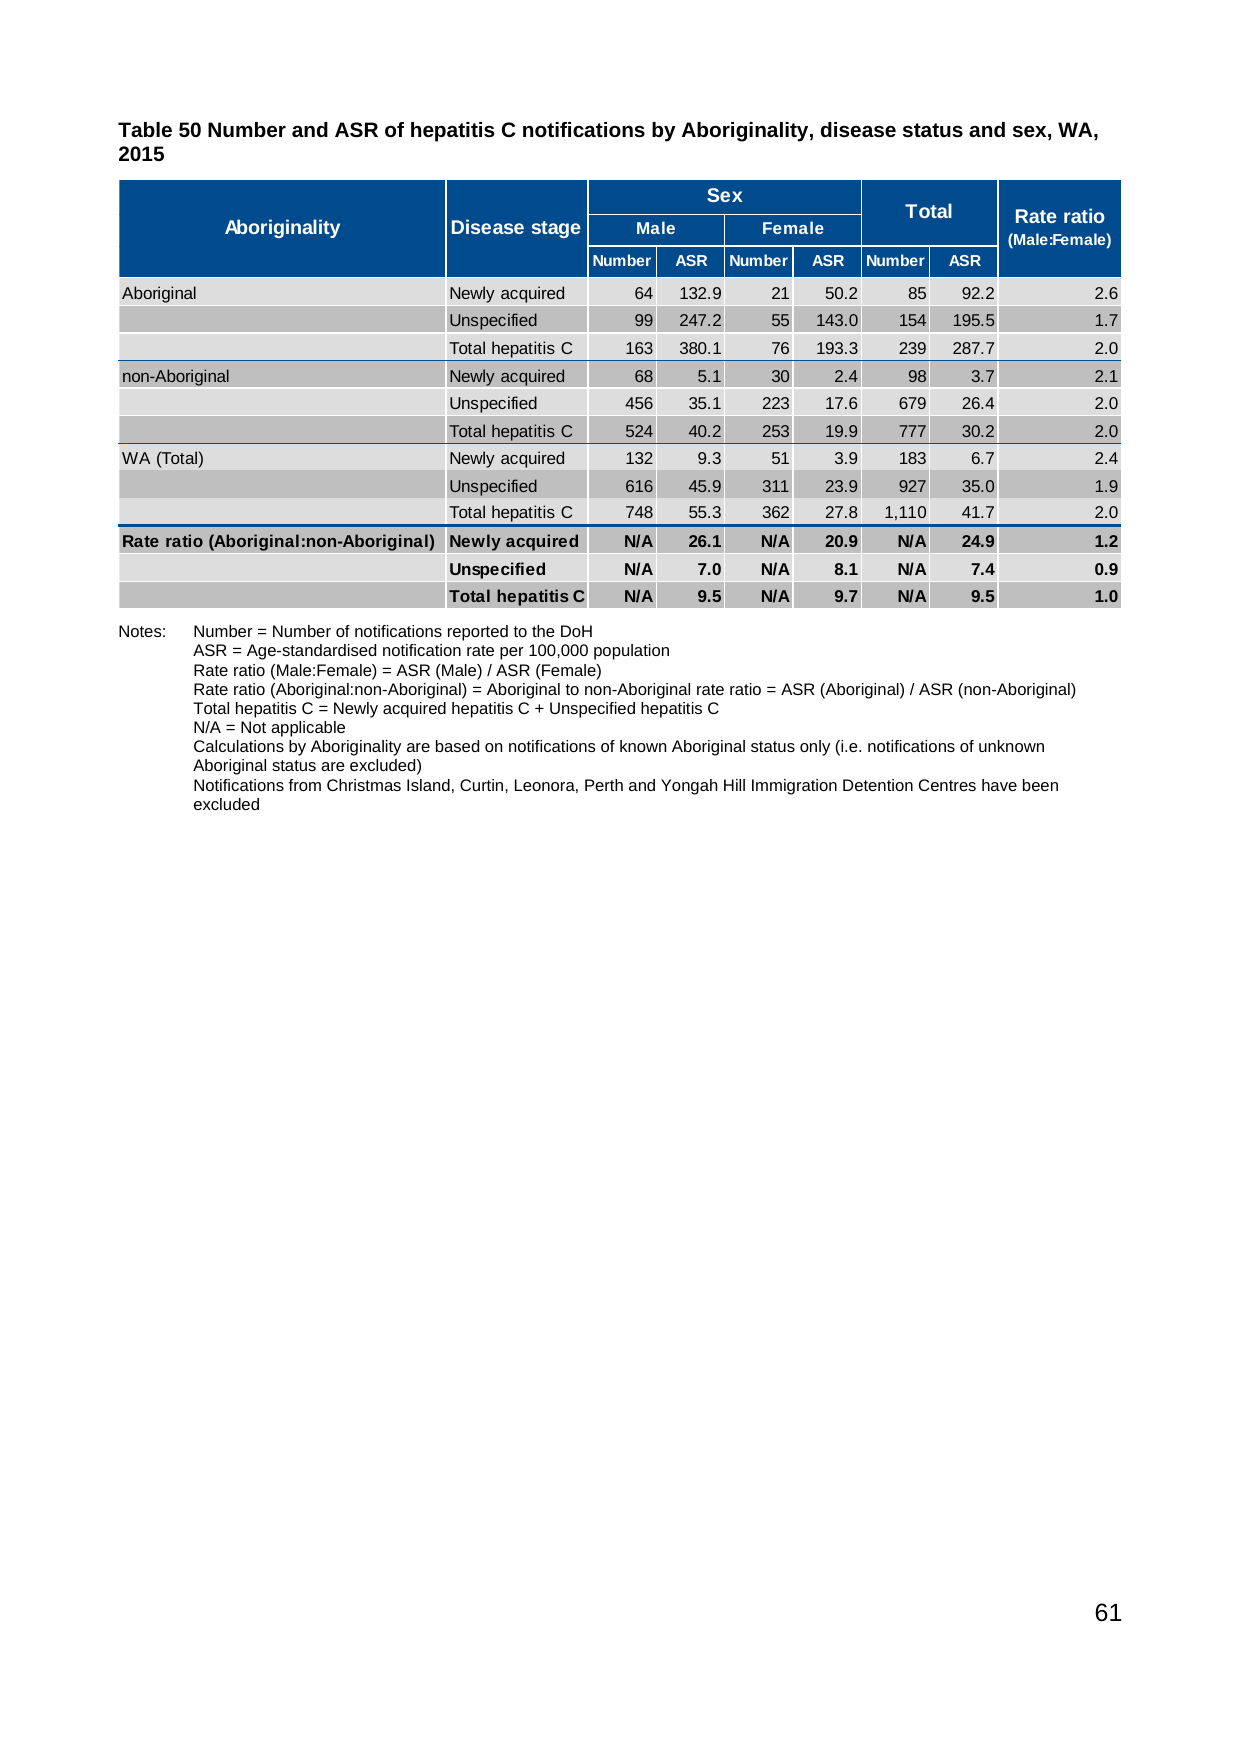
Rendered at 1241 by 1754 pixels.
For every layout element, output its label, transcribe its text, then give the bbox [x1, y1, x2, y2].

text Total hepatitis C = Newly acquired hepatitis C + Unspecified hepatitis C [118, 699, 1122, 718]
text Rate ratio (Aboriginal:non-Aboriginal) = Aboriginal to non-Aboriginal rate ratio = ASR (Aboriginal) / ASR (non-Aboriginal) [118, 679, 1122, 699]
text N/A = Not applicable [118, 718, 1122, 737]
text Rate ratio (Male:Female) = ASR (Male) / ASR (Female) [118, 660, 1122, 679]
text Calculations by Aboriginality are based on notifications of known Aboriginal status only (i.e. notifications of unknown Aboriginal status are excluded) [193, 737, 1122, 775]
text Notifications from Christmas Island, Curtin, Leonora, Perth and Yongah Hill Immigration Detention Centres have been excluded [193, 775, 1122, 814]
text ASR = Age-standardised notification rate per 100,000 population [118, 641, 1122, 660]
text Table 50 Number and ASR of hepatitis C notifications by Aboriginality, disease status and sex, WA, 2015 [118, 118, 1122, 166]
text Notes: Number = Number of notifications reported to the DoH [118, 622, 1122, 641]
